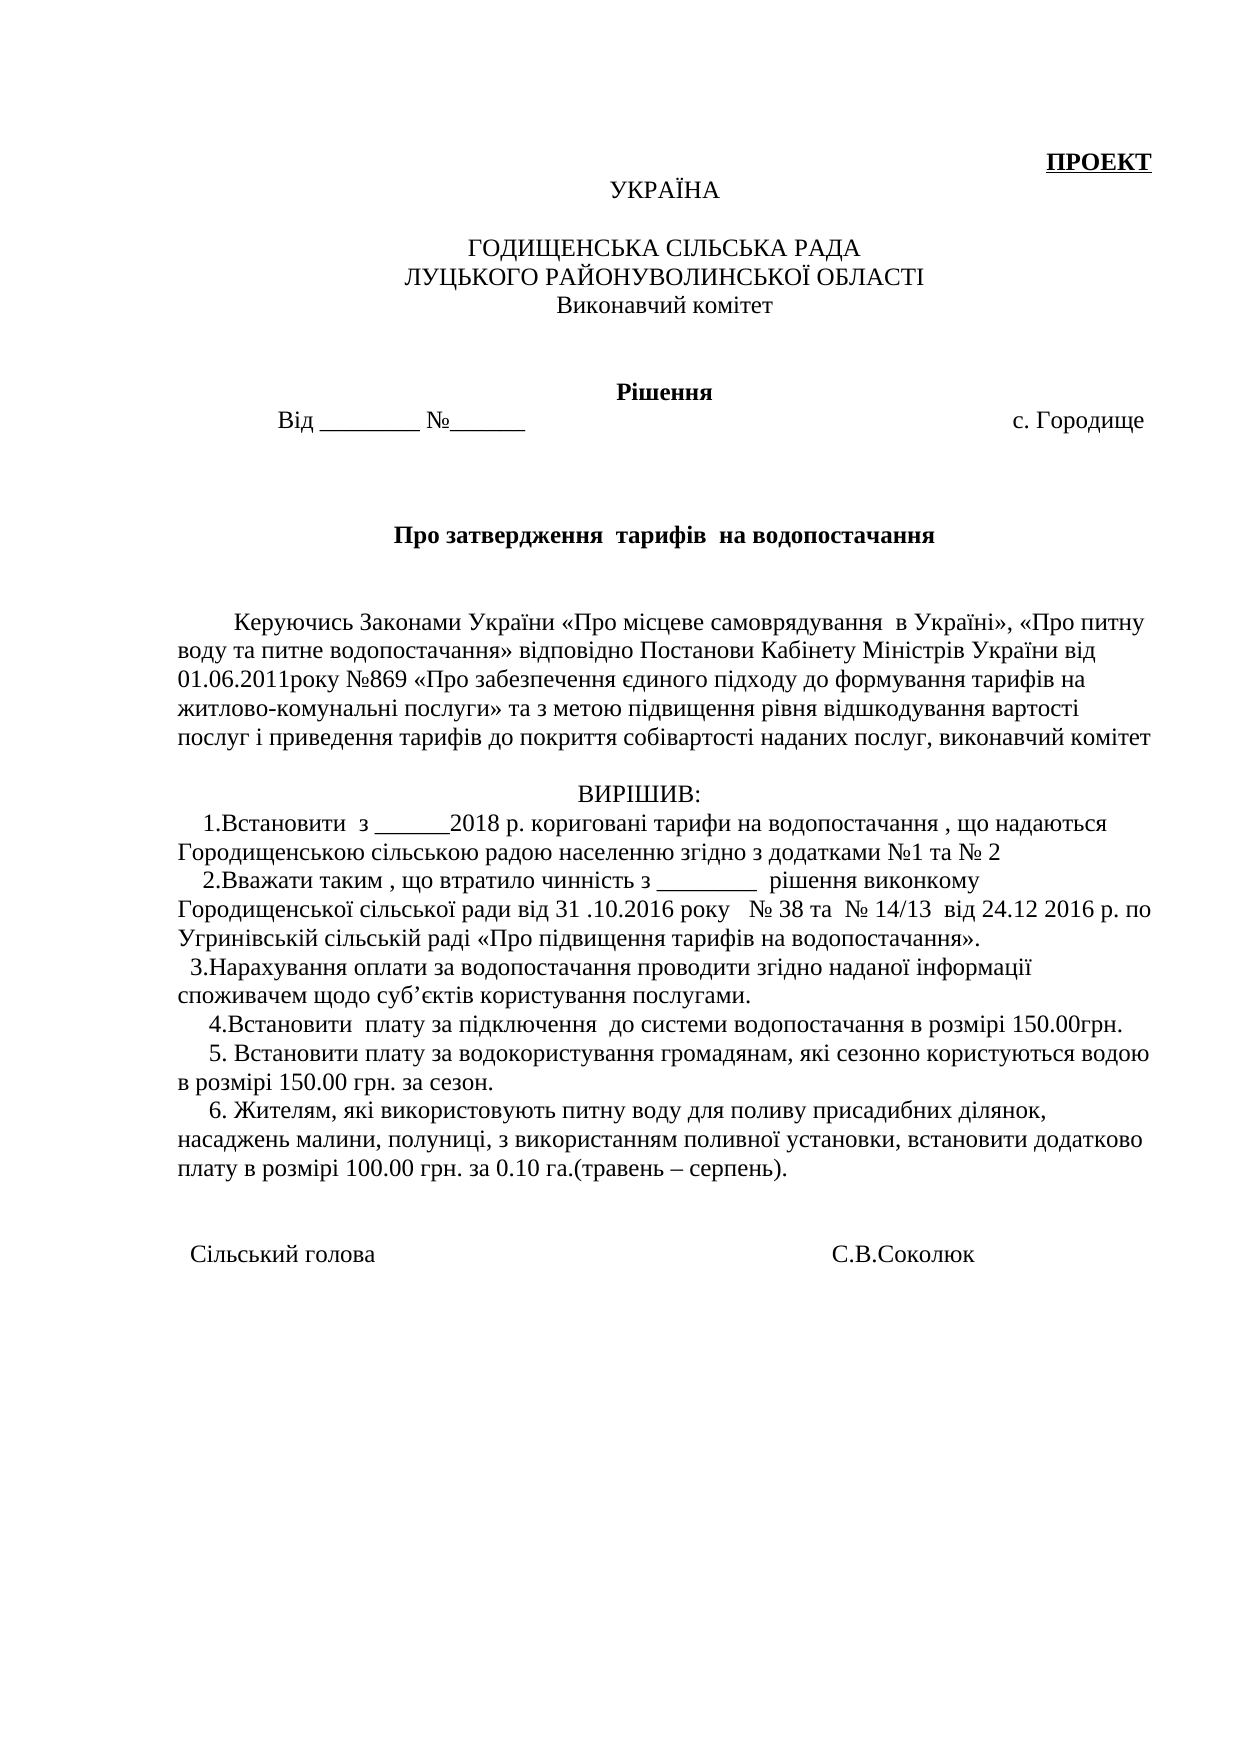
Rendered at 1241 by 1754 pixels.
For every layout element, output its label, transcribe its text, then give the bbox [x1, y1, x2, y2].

text ЛУЦЬКОГО РАЙОНУВОЛИНСЬКОЇ ОБЛАСТІ [177, 262, 1152, 291]
text 6. Жителям, які використовують питну воду для поливу присадибних ділянок, насаджень малини, полуниці, з використанням поливної установки, встановити додатково плату в розмірі 100.00 грн. за 0.10 га.(травень – серпень). [177, 1096, 1152, 1182]
text Про затвердження тарифів на водопостачання [177, 521, 1152, 549]
text 2.Вважати таким , що втратило чинність з ________ рішення виконкому Городищенської сільської ради від 31 .10.2016 року № 38 та № 14/13 від 24.12 2016 р. по Угринівській сільській раді «Про підвищення тарифів на водопостачання». [177, 866, 1152, 952]
text Виконавчий комітет [177, 291, 1152, 319]
text Керуючись Законами України «Про місцеве самоврядування в Україні», «Про питну воду та питне водопостачання» відповідно Постанови Кабінету Міністрів України від 01.06.2011року №869 «Про забезпечення єдиного підходу до формування тарифів на житлово-комунальні послуги» та з метою підвищення рівня відшкодування вартості послуг і приведення тарифів до покриття собівартості наданих послуг, виконавчий комітет [177, 607, 1152, 751]
text ПРОЕКТ [177, 147, 1152, 176]
text Рішення [177, 377, 1152, 406]
text 1.Встановити з ______2018 р. кориговані тарифи на водопостачання , що надаються Городищенською сільською радою населенню згідно з додатками №1 та № 2 [177, 808, 1152, 866]
text ГОДИЩЕНСЬКА СІЛЬСЬКА РАДА [177, 233, 1152, 262]
text ВИРІШИВ: [177, 779, 1152, 808]
text 3.Нарахування оплати за водопостачання проводити згідно наданої інформації споживачем щодо суб’єктів користування послугами. [177, 952, 1152, 1009]
text Від ________ №______ с. Городище [177, 406, 1152, 434]
text 5. Встановити плату за водокористування громадянам, які сезонно користуються водою в розмірі 150.00 грн. за сезон. [177, 1038, 1152, 1096]
text Сільський голова С.В.Соколюк [177, 1239, 1152, 1268]
text УКРАЇНА [177, 176, 1152, 204]
text 4.Встановити плату за підключення до системи водопостачання в розмірі 150.00грн. [177, 1009, 1152, 1038]
